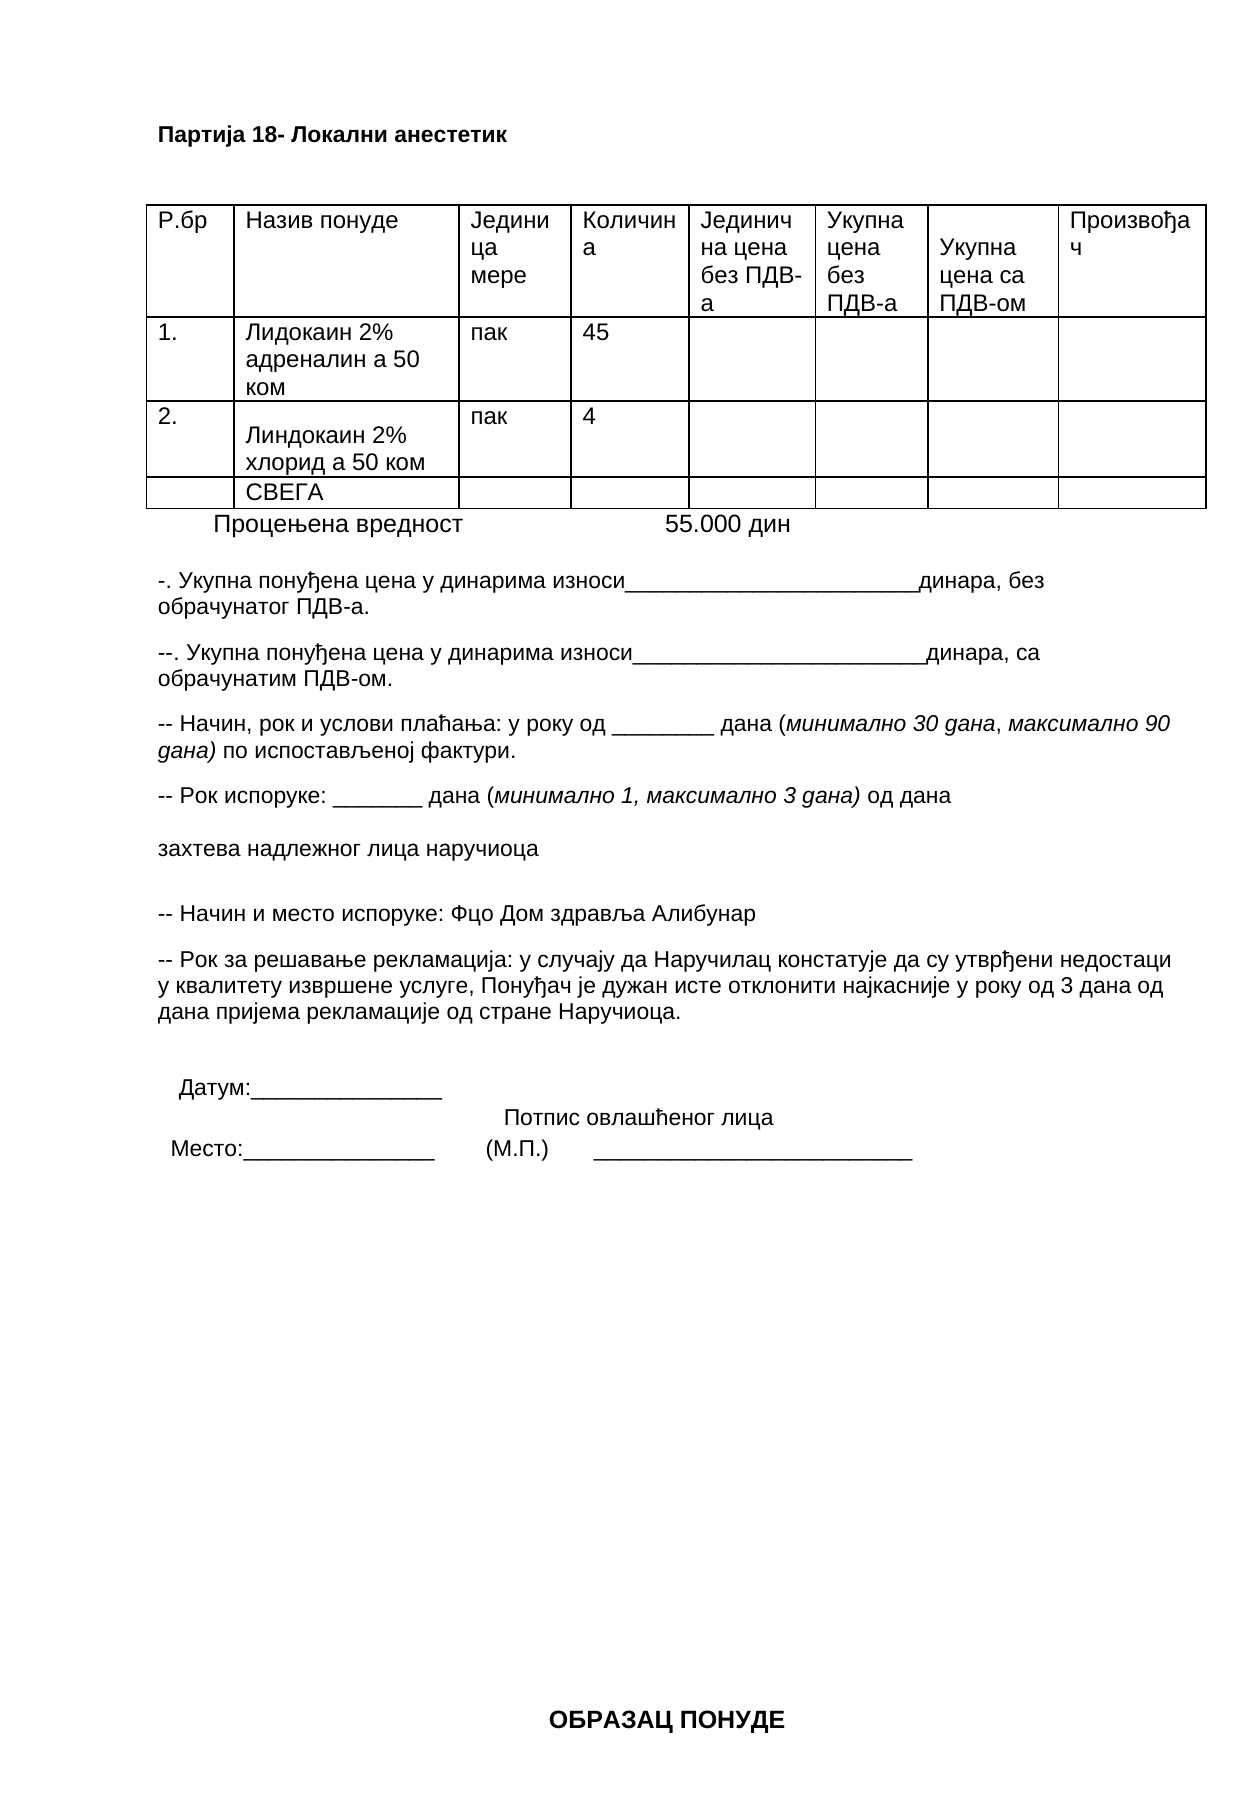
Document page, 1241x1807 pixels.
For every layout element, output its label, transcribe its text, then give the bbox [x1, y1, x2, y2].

table_cell [1059, 402, 1205, 476]
text Потпис овлашћеног лица [178, 1100, 1148, 1131]
table_cell пак [460, 318, 570, 400]
table_cell [690, 478, 815, 508]
text -. Укупна понуђена цена у динарима износи_______________________динара, без обрачунатог ПДВ-а. [158, 567, 1176, 619]
text -- Начин и место испоруке: Фцо Дом здравља Aлибунар [158, 900, 1176, 927]
table_header Произвођач [1059, 206, 1205, 316]
text -- Начин, рок и услови плаћања: у року од ________ дана (минимално 30 дана, максимално 90 дана) по испостављеној фактури. [158, 710, 1176, 763]
text -- Рок за решавање рекламација: у случају да Наручилац констатује да су утврђени недостаци у квалитету извршене услуге, Понуђач је дужан исте отклонити најкасније у року од 3 дана од дана пријема рекламације од стране Наручиоца. [158, 946, 1176, 1025]
table_cell [460, 478, 570, 508]
text Место:_______________ (М.П.) _________________________ [158, 1131, 1148, 1161]
table_cell пак [460, 402, 570, 476]
text --. Укупна понуђена цена у динарима износи_______________________динара, са обрачунатим ПДВ-ом. [158, 638, 1176, 691]
table_cell [816, 478, 927, 508]
table_cell СВЕГА [235, 478, 458, 508]
table_header Укупна цена са ПДВ-ом [929, 206, 1058, 316]
table_header Јединица мере [460, 206, 570, 316]
table_header Р.бр [147, 206, 233, 316]
table_cell [572, 478, 688, 508]
table_header Назив понуде [235, 206, 458, 316]
table_cell 1. [147, 318, 233, 400]
table_cell [929, 478, 1058, 508]
table_header Укупна цена без ПДВ-а [816, 206, 927, 316]
text ОБРАЗАЦ ПОНУДЕ [158, 1706, 1176, 1734]
table_cell 2. [147, 402, 233, 476]
table_cell Лидокаин 2% адреналин а 50 ком [235, 318, 458, 400]
table_cell [816, 318, 927, 400]
table_cell Линдокаин 2% хлорид а 50 ком [235, 402, 458, 476]
text захтева надлежног лица наручиоца [158, 835, 1176, 861]
table_cell [816, 402, 927, 476]
table_cell [929, 402, 1058, 476]
table_cell 45 [572, 318, 688, 400]
table_cell [1059, 318, 1205, 400]
text Датум:_______________ [178, 1070, 1148, 1100]
table_cell [1059, 478, 1205, 508]
text Партија 18- Локални анестетик [158, 117, 1144, 147]
table_cell [929, 318, 1058, 400]
table_cell [690, 318, 815, 400]
table_header Количина [572, 206, 688, 316]
table_header Јединична цена без ПДВ-а [690, 206, 815, 316]
text Процењена вредност 55.000 дин [158, 509, 1176, 538]
text -- Рок испоруке: _______ дана (минимално 1, максимално 3 дана) од дана [158, 782, 1176, 808]
table_cell [690, 402, 815, 476]
table_cell 4 [572, 402, 688, 476]
table_cell [147, 478, 233, 508]
